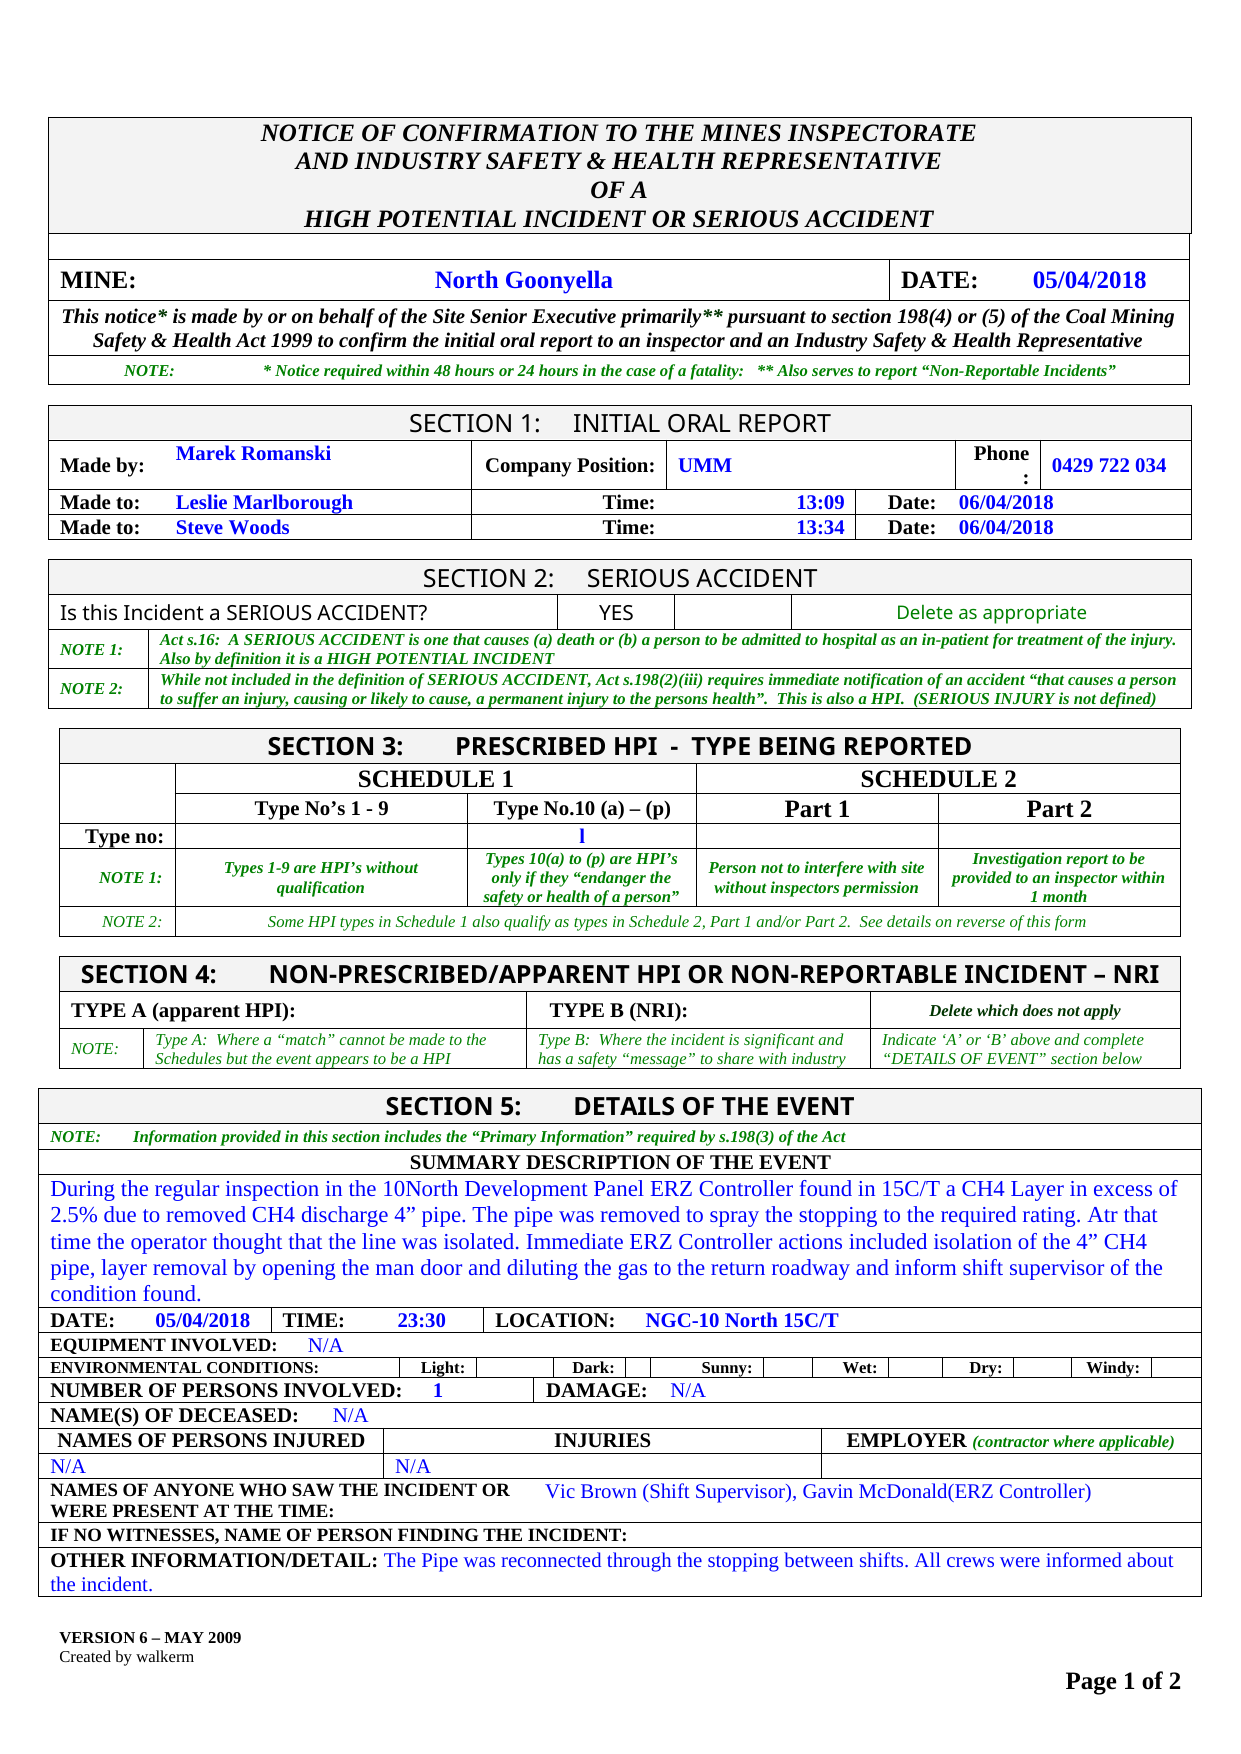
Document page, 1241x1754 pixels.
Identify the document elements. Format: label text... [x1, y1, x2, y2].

table_cell UMM [667, 441, 955, 489]
table_cell [1014, 1358, 1071, 1377]
table_cell NAME(S) OF DECEASED: [39, 1403, 321, 1427]
table_cell 06/04/2018 [948, 490, 1191, 514]
table_cell Vic Brown (Shift Supervisor), Gavin McDonald(ERZ Controller) [534, 1479, 1201, 1522]
table_cell [158, 260, 889, 299]
table_cell TYPE B (NRI): [527, 992, 699, 1028]
table_cell Indicate ‘A’ or ‘B’ above and complete “DETAILS OF EVENT” section below [871, 1029, 1180, 1068]
table_cell Wet: [813, 1358, 888, 1377]
table_cell [60, 764, 175, 823]
table_cell EMPLOYER (contractor where applicable) [822, 1429, 1201, 1452]
table_cell Act s.16: A SERIOUS ACCIDENT is one that causes (a) death or (b) a person to be admitted to hospital as an in-patient for treatment of the injury. Also by definition it is a HIGH POTENTIAL INCIDENT [149, 630, 1191, 668]
table_cell Types 10(a) to (p) are HPI’s only if they “endanger the safety or health of a person” [468, 849, 696, 906]
table_cell While not included in the definition of SERIOUS ACCIDENT, Act s.198(2)(iii) requires immediate notification of an accident “that causes a person to suffer an injury, causing or likely to cause, a permanent injury to the persons health”. This is also a HPI. (SERIOUS INJURY is not defined) [149, 669, 1191, 708]
table_cell Type No.10 (a) – (p) [468, 794, 696, 823]
table_cell DAMAGE: [534, 1378, 659, 1402]
table_cell YES [558, 595, 674, 629]
table_header SECTION 3: PRESCRIBED HPI - TYPE BEING REPORTED [60, 729, 1180, 763]
table_cell During the regular inspection in the 10North Development Panel ERZ Controller found in 15C/T a CH4 Layer in excess of 2.5% due to removed CH4 discharge 4” pipe. The pipe was removed to spray the stopping to the required rating. Atr that time the operator thought that the line was isolated. Immediate ERZ Controller actions included isolation of the 4” CH4 pipe, layer removal by opening the man door and diluting the gas to the return roadway and inform shift supervisor of the condition found. [39, 1175, 1201, 1307]
table_header SECTION 5: DETAILS OF THE EVENT [39, 1089, 1201, 1123]
table_header SECTION 4: NON-PRESCRIBED/APPARENT HPI OR NON-REPORTABLE INCIDENT – NRI [60, 957, 1180, 991]
table_cell N/A [296, 1333, 1201, 1357]
table_cell [697, 824, 938, 848]
table_cell MINE: [49, 260, 158, 299]
table_cell Dry: [943, 1358, 1013, 1377]
table_cell [939, 824, 1180, 848]
table_cell NOTE: [39, 1124, 122, 1149]
table_cell SCHEDULE 2 [697, 764, 1180, 793]
table_cell Light: [400, 1358, 476, 1377]
table_cell [176, 824, 467, 848]
table_cell [889, 1358, 942, 1377]
table_cell TIME: [272, 1308, 359, 1332]
table_cell N/A [659, 1378, 1201, 1402]
table_cell Made to: [49, 490, 164, 514]
table_cell [822, 1454, 1201, 1478]
table_cell Dark: [554, 1358, 625, 1377]
table_cell Sunny: [651, 1358, 763, 1377]
table_cell [1152, 1358, 1201, 1377]
table_cell [49, 234, 1189, 259]
table_cell [646, 1523, 1201, 1547]
table_cell 1 [421, 1378, 533, 1402]
table_cell NGC-10 North 15C/T [634, 1308, 1201, 1332]
table_cell OTHER INFORMATION/DETAIL: The Pipe was reconnected through the stopping between shifts. All crews were informed about the incident. [39, 1548, 1201, 1596]
table_cell NOTE 2: [49, 669, 148, 708]
table_cell NOTE: [60, 1029, 143, 1068]
table_cell EQUIPMENT INVOLVED: [39, 1333, 296, 1357]
table_cell Part 1 [697, 794, 938, 823]
table_cell Marek Romanski [164, 441, 471, 489]
table_cell NOTE 1: [49, 630, 148, 668]
table_cell l [468, 824, 696, 848]
table_cell DATE: [39, 1308, 134, 1332]
table_header SECTION 2: SERIOUS ACCIDENT [49, 560, 1191, 594]
table_cell Windy: [1072, 1358, 1151, 1377]
table_cell SCHEDULE 1 [176, 764, 696, 793]
table_cell Made to: [49, 515, 164, 539]
table_cell Investigation report to be provided to an inspector within 1 month [939, 849, 1180, 906]
table_cell 13:09 [667, 490, 855, 514]
table_cell NAMES OF ANYONE WHO SAW THE INCIDENT OR WERE PRESENT AT THE TIME: [39, 1479, 534, 1522]
table_cell Person not to interfere with site without inspectors permission [697, 849, 938, 906]
table_cell NAMES OF PERSONS INJURED [39, 1429, 383, 1452]
table_cell Time: [472, 490, 667, 514]
table_cell 13:34 [667, 515, 855, 539]
table_cell Phone: [956, 441, 1040, 489]
table_cell Delete which does not apply [871, 992, 1180, 1028]
table_cell Part 2 [939, 794, 1180, 823]
table_cell 05/04/2018 [990, 260, 1189, 299]
table_cell INJURIES [384, 1429, 821, 1452]
table_cell Is this Incident a SERIOUS ACCIDENT? [49, 595, 557, 629]
table_cell N/A [384, 1454, 821, 1478]
table_cell Made by: [49, 441, 164, 489]
table_cell Type No’s 1 - 9 [176, 794, 467, 823]
table_cell Types 1-9 are HPI’s without qualification [176, 849, 467, 906]
table_cell [675, 595, 791, 629]
table_cell NOTE 2: [60, 907, 175, 936]
table_cell Steve Woods [164, 515, 471, 539]
table_cell ENVIRONMENTAL CONDITIONS: [39, 1358, 399, 1377]
table_cell Type no: [60, 824, 175, 848]
table_cell Information provided in this section includes the “Primary Information” required by s.198(3) of the Act [122, 1124, 1201, 1149]
table_cell 05/04/2018 [134, 1308, 271, 1332]
table_cell 0429 722 034 [1041, 441, 1191, 489]
table_cell DATE: [890, 260, 990, 299]
table_header SECTION 1: INITIAL ORAL REPORT [49, 406, 1191, 439]
table_cell 06/04/2018 [948, 515, 1191, 539]
table_cell TYPE A (apparent HPI): [60, 992, 315, 1028]
table_cell Some HPI types in Schedule 1 also qualify as types in Schedule 2, Part 1 and/or Part 2. See details on reverse of this form [176, 907, 1180, 936]
table_header NOTICE OF CONFIRMATION TO THE MINES INSPECTORATE AND INDUSTRY SAFETY & HEALTH REPRESENTATIVE OF A HIGH POTENTIAL INCIDENT OR SERIOUS ACCIDENT [49, 118, 1191, 233]
table_cell [626, 1358, 650, 1377]
table_cell NOTE: [49, 356, 251, 384]
table_cell [764, 1358, 812, 1377]
table_cell This notice* is made by or on behalf of the Site Senior Executive primarily** pursuant to section 198(4) or (5) of the Coal Mining Safety & Health Act 1999 to confirm the initial oral report to an inspector and an Industry Safety & Health Representative [49, 301, 1189, 355]
table_cell Type A: Where a “match” cannot be made to the Schedules but the event appears to be a HPI [144, 1029, 526, 1068]
table_cell Company Position: [472, 441, 666, 489]
table_cell 23:30 [359, 1308, 483, 1332]
table_cell Leslie Marlborough [164, 490, 471, 514]
table_cell SUMMARY DESCRIPTION OF THE EVENT [39, 1150, 1201, 1174]
table_cell Date: [856, 490, 947, 514]
table_cell Time: [472, 515, 667, 539]
table_cell [477, 1358, 553, 1377]
table_cell Type B: Where the incident is significant and has a safety “message” to share with industry [527, 1029, 870, 1068]
table_cell N/A [321, 1403, 1201, 1427]
table_cell Delete as appropriate [792, 595, 1191, 629]
table_cell IF NO WITNESSES, NAME OF PERSON FINDING THE INCIDENT: [39, 1523, 646, 1547]
table_cell NUMBER OF PERSONS INVOLVED: [39, 1378, 421, 1402]
table_cell [699, 992, 870, 1028]
table_cell Date: [856, 515, 947, 539]
table_cell NOTE 1: [60, 849, 175, 906]
table_cell * Notice required within 48 hours or 24 hours in the case of a fatality: ** Also serves to report “Non-Reportable Incidents” [251, 356, 1189, 384]
table_cell N/A [39, 1454, 383, 1478]
table_cell [315, 992, 526, 1028]
table_cell LOCATION: [484, 1308, 634, 1332]
